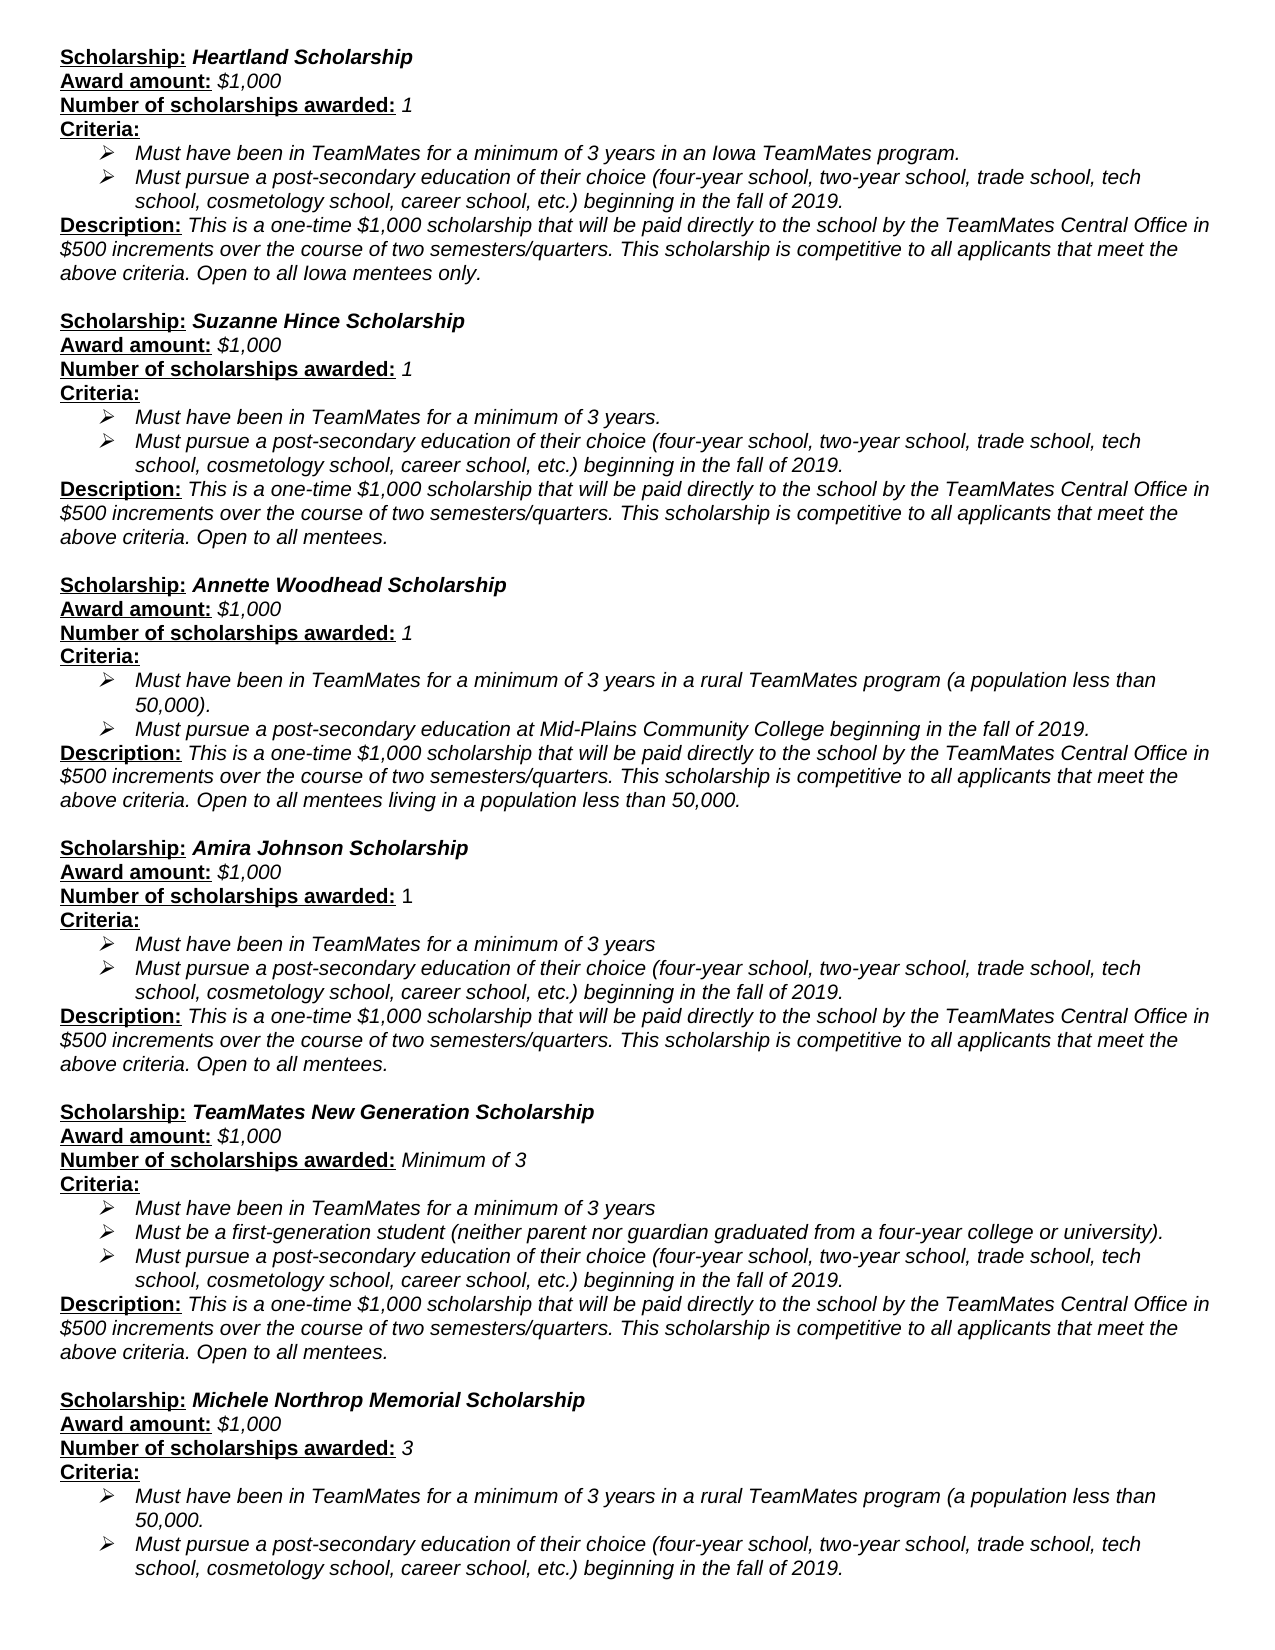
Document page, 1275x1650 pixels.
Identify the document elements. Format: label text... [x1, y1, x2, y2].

text Description: This is a one-time $1,000 scholarship that will be paid directly to the school by the TeamMates Central Office in $500 increments over the course of two semesters/quarters. This scholarship is competitive to all applicants that meet the above criteria. Open to all mentees. [60, 477, 1215, 548]
text Criteria: [60, 1172, 1215, 1196]
list Must have been in TeamMates for a minimum of 3 years [97, 1196, 1215, 1220]
text Award amount: $1,000 [60, 860, 1215, 884]
text Number of scholarships awarded: 1 [60, 93, 1215, 117]
list Must have been in TeamMates for a minimum of 3 years in a rural TeamMates program (a population less than 50,000). [97, 668, 1215, 716]
text Award amount: $1,000 [60, 596, 1215, 620]
text Criteria: [60, 117, 1215, 141]
text Description: This is a one-time $1,000 scholarship that will be paid directly to the school by the TeamMates Central Office in $500 increments over the course of two semesters/quarters. This scholarship is competitive to all applicants that meet the above criteria. Open to all mentees living in a population less than 50,000. [60, 740, 1215, 812]
text Description: This is a one-time $1,000 scholarship that will be paid directly to the school by the TeamMates Central Office in $500 increments over the course of two semesters/quarters. This scholarship is competitive to all applicants that meet the above criteria. Open to all mentees. [60, 1292, 1215, 1364]
text Scholarship: Amira Johnson Scholarship [60, 836, 1215, 860]
text Criteria: [60, 908, 1215, 932]
text Description: This is a one-time $1,000 scholarship that will be paid directly to the school by the TeamMates Central Office in $500 increments over the course of two semesters/quarters. This scholarship is competitive to all applicants that meet the above criteria. Open to all Iowa mentees only. [60, 213, 1215, 285]
list Must pursue a post-secondary education at Mid-Plains Community College beginning in the fall of 2019. [97, 716, 1215, 740]
list Must have been in TeamMates for a minimum of 3 years in an Iowa TeamMates program. [97, 141, 1215, 165]
text Criteria: [60, 381, 1215, 404]
text Award amount: $1,000 [60, 333, 1215, 357]
text Criteria: [60, 1460, 1215, 1484]
text Award amount: $1,000 [60, 1412, 1215, 1436]
list Must have been in TeamMates for a minimum of 3 years in a rural TeamMates program (a population less than 50,000. [97, 1484, 1215, 1532]
text Criteria: [60, 644, 1215, 668]
text Award amount: $1,000 [60, 1124, 1215, 1148]
text Scholarship: TeamMates New Generation Scholarship [60, 1100, 1215, 1124]
text Scholarship: Michele Northrop Memorial Scholarship [60, 1388, 1215, 1412]
text Scholarship: Suzanne Hince Scholarship [60, 309, 1215, 333]
text Description: This is a one-time $1,000 scholarship that will be paid directly to the school by the TeamMates Central Office in $500 increments over the course of two semesters/quarters. This scholarship is competitive to all applicants that meet the above criteria. Open to all mentees. [60, 1004, 1215, 1076]
text Number of scholarships awarded: 1 [60, 357, 1215, 381]
list Must have been in TeamMates for a minimum of 3 years [97, 932, 1215, 956]
text Scholarship: Heartland Scholarship [60, 45, 1215, 69]
list Must have been in TeamMates for a minimum of 3 years. [97, 404, 1215, 429]
text Scholarship: Annette Woodhead Scholarship [60, 572, 1215, 596]
text Award amount: $1,000 [60, 69, 1215, 93]
text Number of scholarships awarded: 1 [60, 884, 1215, 908]
text Number of scholarships awarded: Minimum of 3 [60, 1148, 1215, 1172]
text Number of scholarships awarded: 3 [60, 1436, 1215, 1460]
text Number of scholarships awarded: 1 [60, 620, 1215, 644]
list Must be a first-generation student (neither parent nor guardian graduated from a four-year college or university). [97, 1220, 1215, 1244]
